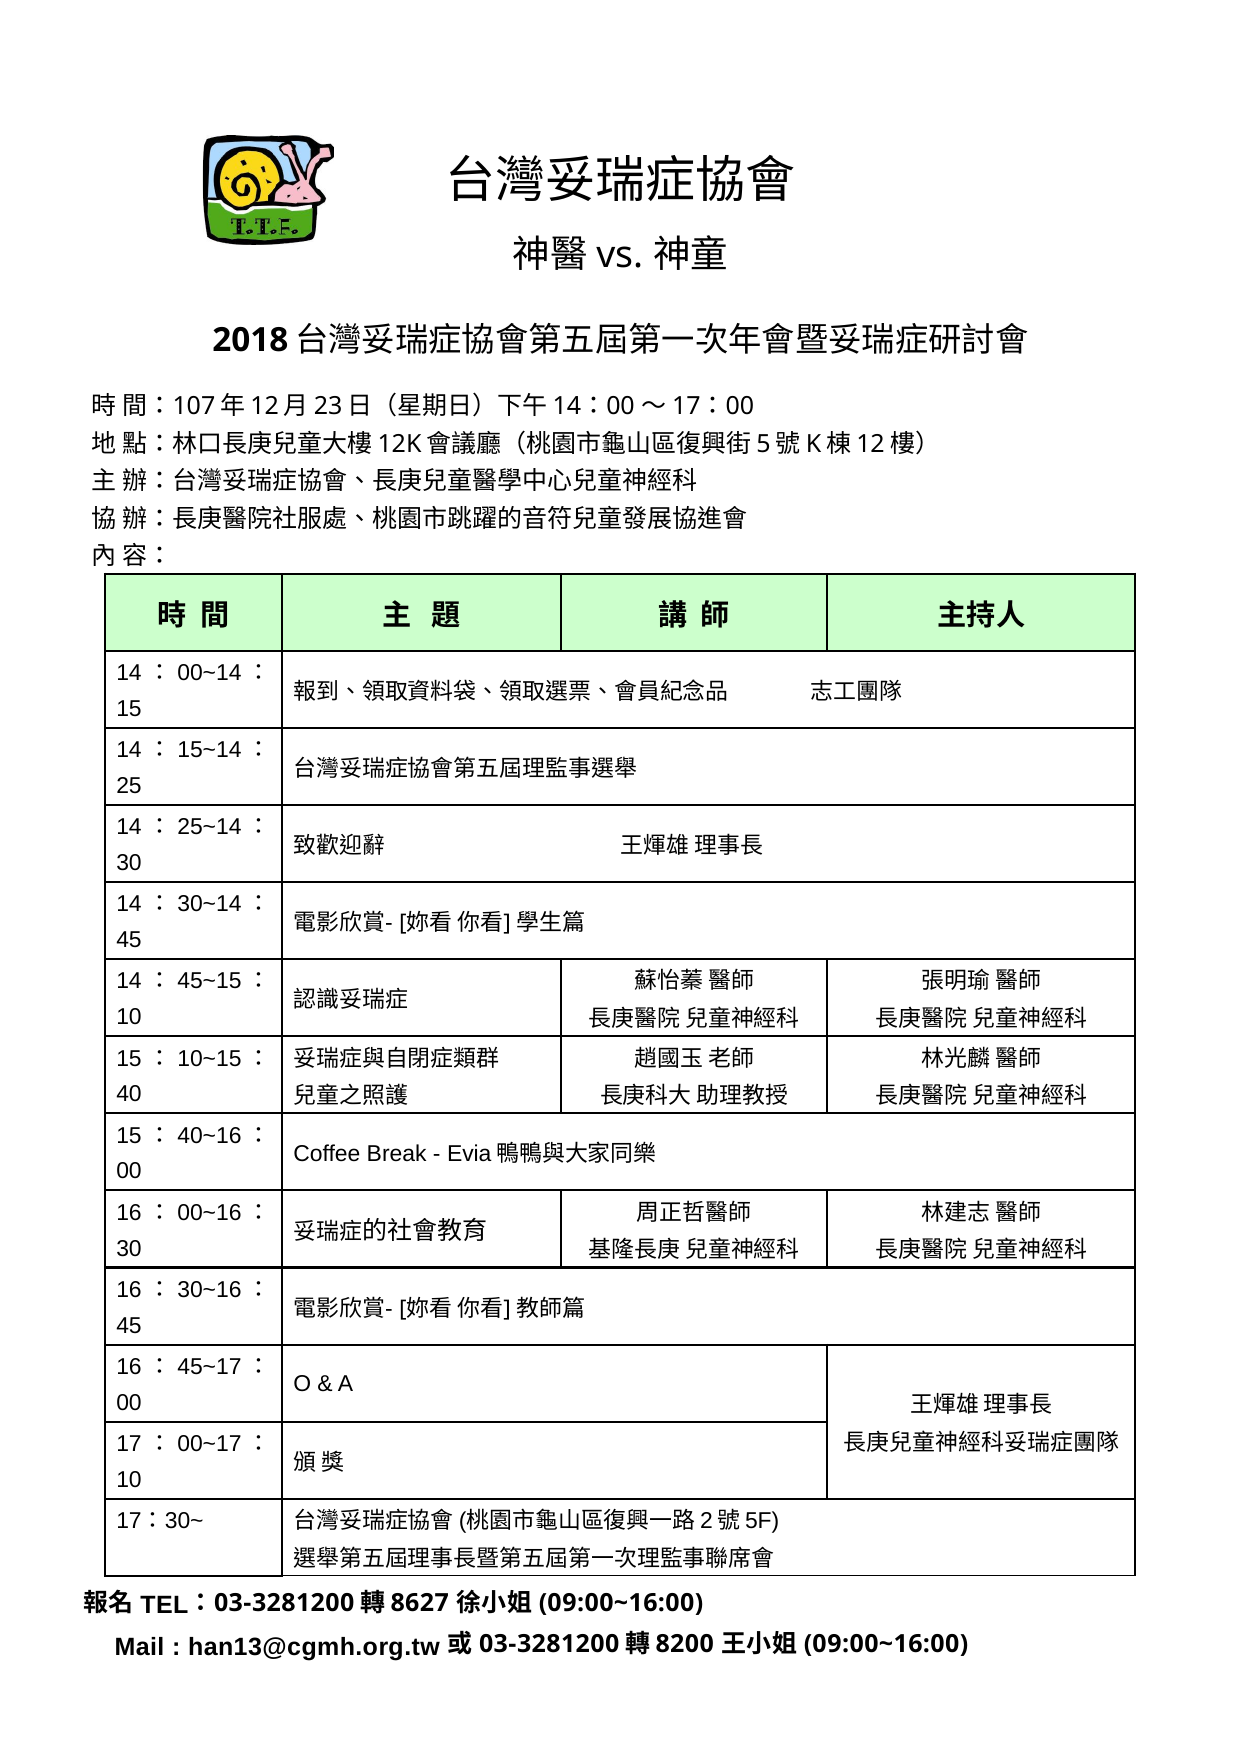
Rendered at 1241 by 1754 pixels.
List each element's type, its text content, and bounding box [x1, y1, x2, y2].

table_cell 14：25~14：30 [106, 806, 281, 881]
table_cell 妥瑞症與自閉症類群 兒童之照護 [283, 1037, 560, 1112]
text 內 容： [59, 535, 1181, 573]
table_cell 認識妥瑞症 [283, 960, 560, 1035]
text Mail : han13@cgmh.org.tw 或 03-3281200轉8200 王小姐 (09:00~16:00) [59, 1618, 1181, 1660]
table_cell 台灣妥瑞症協會 (桃園市龜山區復興一路2號5F) 選舉第五屆理事長暨第五屆第一次理監事聯席會 [283, 1500, 1134, 1575]
table_cell 17：30~ [106, 1500, 281, 1575]
table_cell 14：30~14：45 [106, 883, 281, 958]
table_cell 林光麟 醫師 長庚醫院 兒童神經科 [828, 1037, 1134, 1112]
text 神醫 vs. 神童 [59, 213, 1181, 288]
table_header 主持人 [828, 575, 1134, 650]
table_cell 電影欣賞- [妳看 你看] 學生篇 [283, 883, 1134, 958]
table_cell 16：30~16：45 [106, 1269, 281, 1343]
table_header 主 題 [283, 575, 560, 650]
table_cell 張明瑜 醫師 長庚醫院 兒童神經科 [828, 960, 1134, 1035]
table_cell 妥瑞症的社會教育 [283, 1191, 560, 1266]
table_cell 16：00~16：30 [106, 1191, 281, 1266]
table_cell 15：40~16：00 [106, 1114, 281, 1189]
table_cell 趙國玉 老師 長庚科大 助理教授 [562, 1037, 826, 1112]
text 地 點：林口長庚兒童大樓12K會議廳（桃園市龜山區復興街5號K棟12樓） [59, 423, 1181, 460]
table_cell 電影欣賞- [妳看 你看] 教師篇 [283, 1269, 1134, 1343]
table_cell 王煇雄 理事長 長庚兒童神經科妥瑞症團隊 [828, 1346, 1134, 1498]
table_cell 17：00~17：10 [106, 1423, 281, 1498]
table_header 講 師 [562, 575, 826, 650]
table_cell 14：00~14：15 [106, 652, 281, 727]
table_cell Coffee Break - Evia鴨鴨與大家同樂 [283, 1114, 1134, 1189]
table_cell 頒 獎 [283, 1423, 826, 1498]
text 協 辦：長庚醫院社服處、桃園市跳躍的音符兒童發展協進會 [59, 498, 1181, 535]
table_cell 報到、領取資料袋、領取選票、會員紀念品 志工團隊 [283, 652, 1134, 727]
table_cell 16：45~17：00 [106, 1346, 281, 1421]
table_cell 14：45~15：10 [106, 960, 281, 1035]
text 報名 TEL：03-3281200轉8627 徐小姐 (09:00~16:00) [59, 1577, 1181, 1618]
table_cell 14：15~14：25 [106, 729, 281, 804]
text 主 辦：台灣妥瑞症協會、長庚兒童醫學中心兒童神經科 [59, 460, 1181, 498]
table_cell 致歡迎辭 王煇雄 理事長 [283, 806, 1134, 881]
table_header 時 間 [106, 575, 281, 650]
text 2018台灣妥瑞症協會第五屆第一次年會暨妥瑞症研討會 [59, 300, 1181, 375]
table_cell 15：10~15：40 [106, 1037, 281, 1112]
table_cell 台灣妥瑞症協會第五屆理監事選舉 [283, 729, 1134, 804]
table_cell 林建志 醫師 長庚醫院 兒童神經科 [828, 1191, 1134, 1266]
text 時 間：107年12月23日（星期日）下午14：00 ～ 17：00 [59, 385, 1181, 423]
table_cell O & A [283, 1346, 826, 1421]
table_cell 蘇怡蓁 醫師 長庚醫院 兒童神經科 [562, 960, 826, 1035]
table_cell 周正哲醫師 基隆長庚 兒童神經科 [562, 1191, 826, 1266]
text 台灣妥瑞症協會 [59, 138, 1181, 213]
